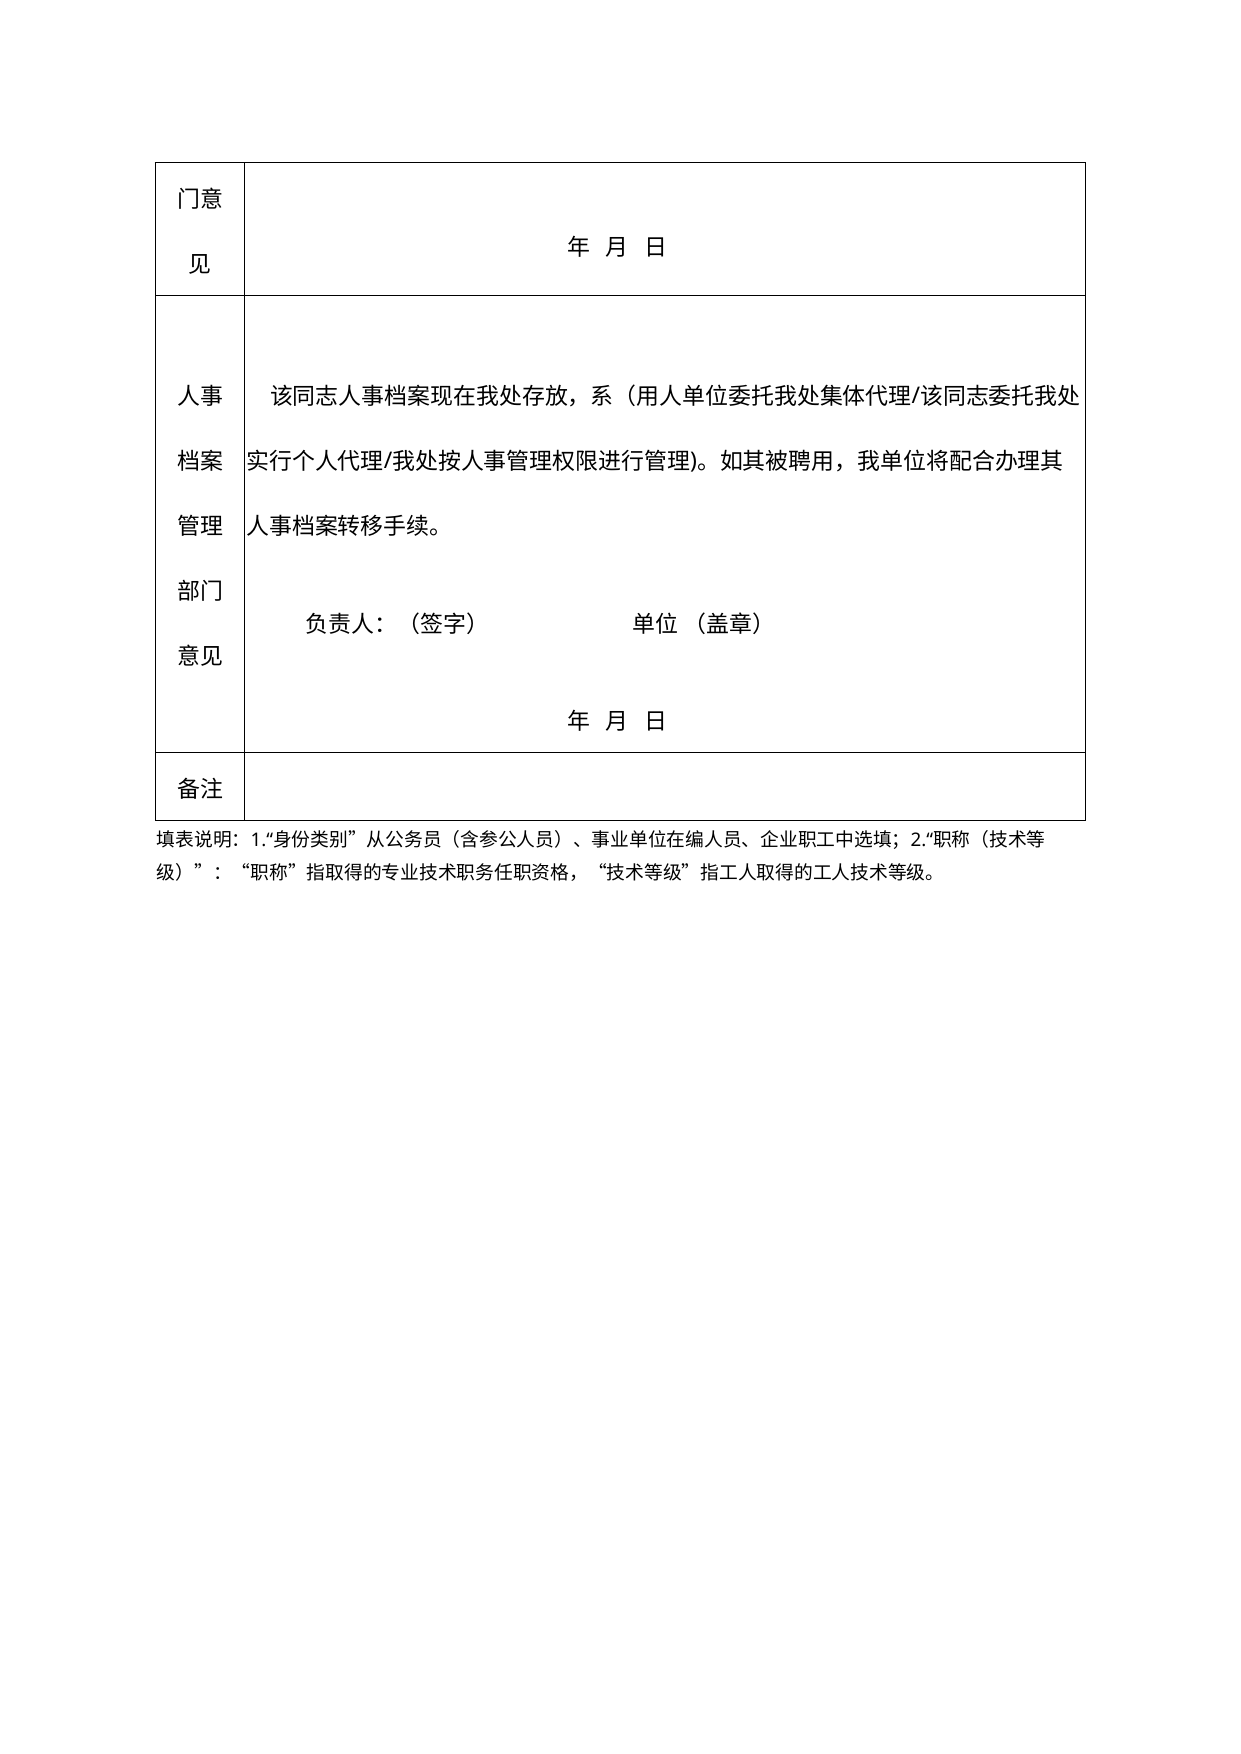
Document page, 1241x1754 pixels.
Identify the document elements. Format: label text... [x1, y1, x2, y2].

table_cell 人事 档案 管理 部门 意见 [156, 296, 244, 752]
table_cell 填表说明：1.“身份类别”从公务员（含参公人员）、事业单位在编人员、企业职工中选填；2.“职称（技术等级）”：“职称”指取得的专业技术职务任职资格，“技术等级”指工人取得的工人技术等级。 [155, 821, 1085, 887]
table_cell [245, 753, 1085, 820]
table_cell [156, 163, 244, 294]
table_cell 备注 [156, 753, 244, 820]
table_cell 该同志人事档案现在我处存放，系（用人单位委托我处集体代理/该同志委托我处实行个人代理/我处按人事管理权限进行管理)。如其被聘用，我单位将配合办理其人事档案转移手续。 负责人：（签字） 单位 （盖章） 年 月 日 [245, 296, 1085, 752]
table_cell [245, 163, 1085, 294]
